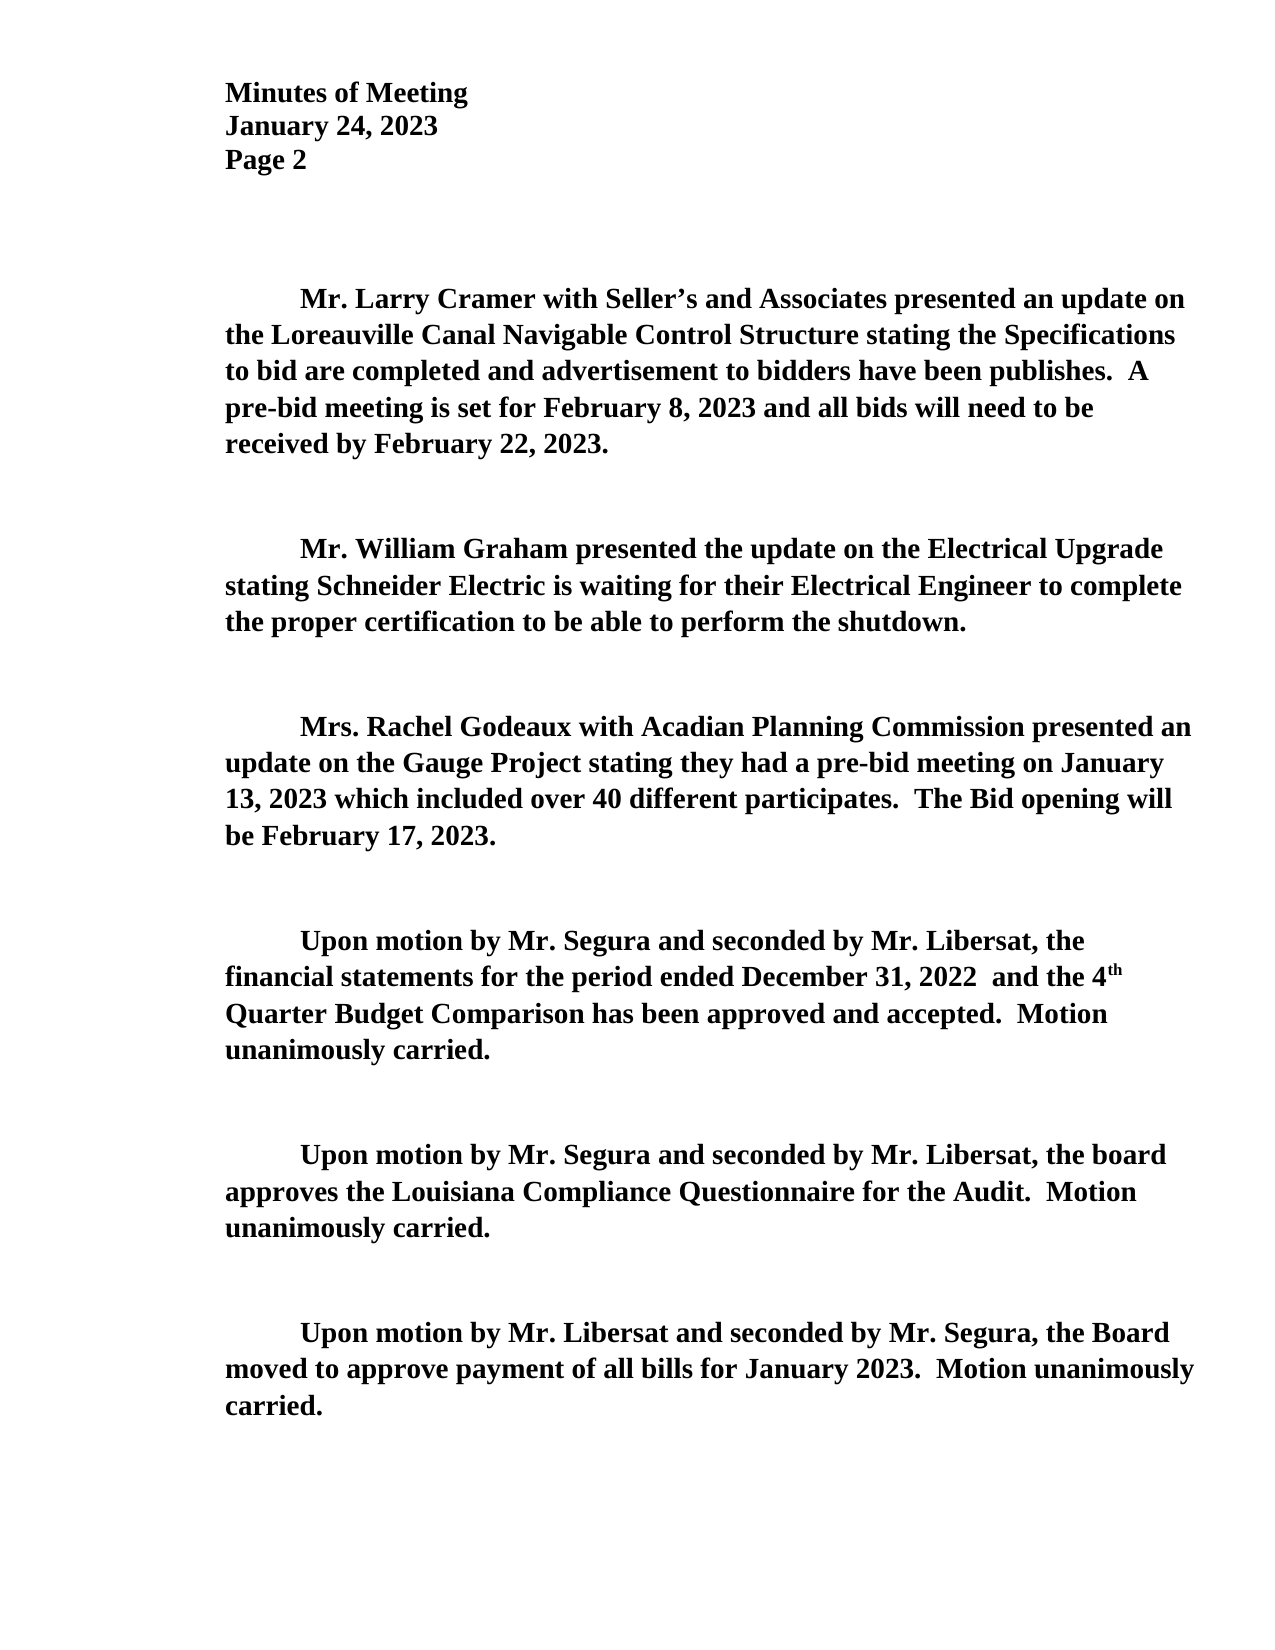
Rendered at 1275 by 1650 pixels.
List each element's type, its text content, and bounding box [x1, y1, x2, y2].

text Upon motion by Mr. Segura and seconded by Mr. Libersat, the financial statements for the period ended December 31, 2022 and the 4th Quarter Budget Comparison has been approved and accepted. Motion unanimously carried. [225, 923, 1200, 1065]
text January 24, 2023 [225, 108, 1200, 142]
text Page 2 [225, 142, 1200, 176]
text Minutes of Meeting [225, 75, 1200, 108]
text Upon motion by Mr. Libersat and seconded by Mr. Segura, the Board moved to approve payment of all bills for January 2023. Motion unanimously carried. [225, 1315, 1200, 1421]
text Upon motion by Mr. Segura and seconded by Mr. Libersat, the board approves the Louisiana Compliance Questionnaire for the Audit. Motion unanimously carried. [225, 1137, 1200, 1243]
text Mrs. Rachel Godeaux with Acadian Planning Commission presented an update on the Gauge Project stating they had a pre-bid meeting on January 13, 2023 which included over 40 different participates. The Bid opening will be February 17, 2023. [225, 709, 1200, 851]
text Mr. William Graham presented the update on the Electrical Upgrade stating Schneider Electric is waiting for their Electrical Engineer to complete the proper certification to be able to perform the shutdown. [225, 531, 1200, 637]
text Mr. Larry Cramer with Seller’s and Associates presented an update on the Loreauville Canal Navigable Control Structure stating the Specifications to bid are completed and advertisement to bidders have been publishes. A pre-bid meeting is set for February 8, 2023 and all bids will need to be received by February 22, 2023. [225, 281, 1200, 459]
